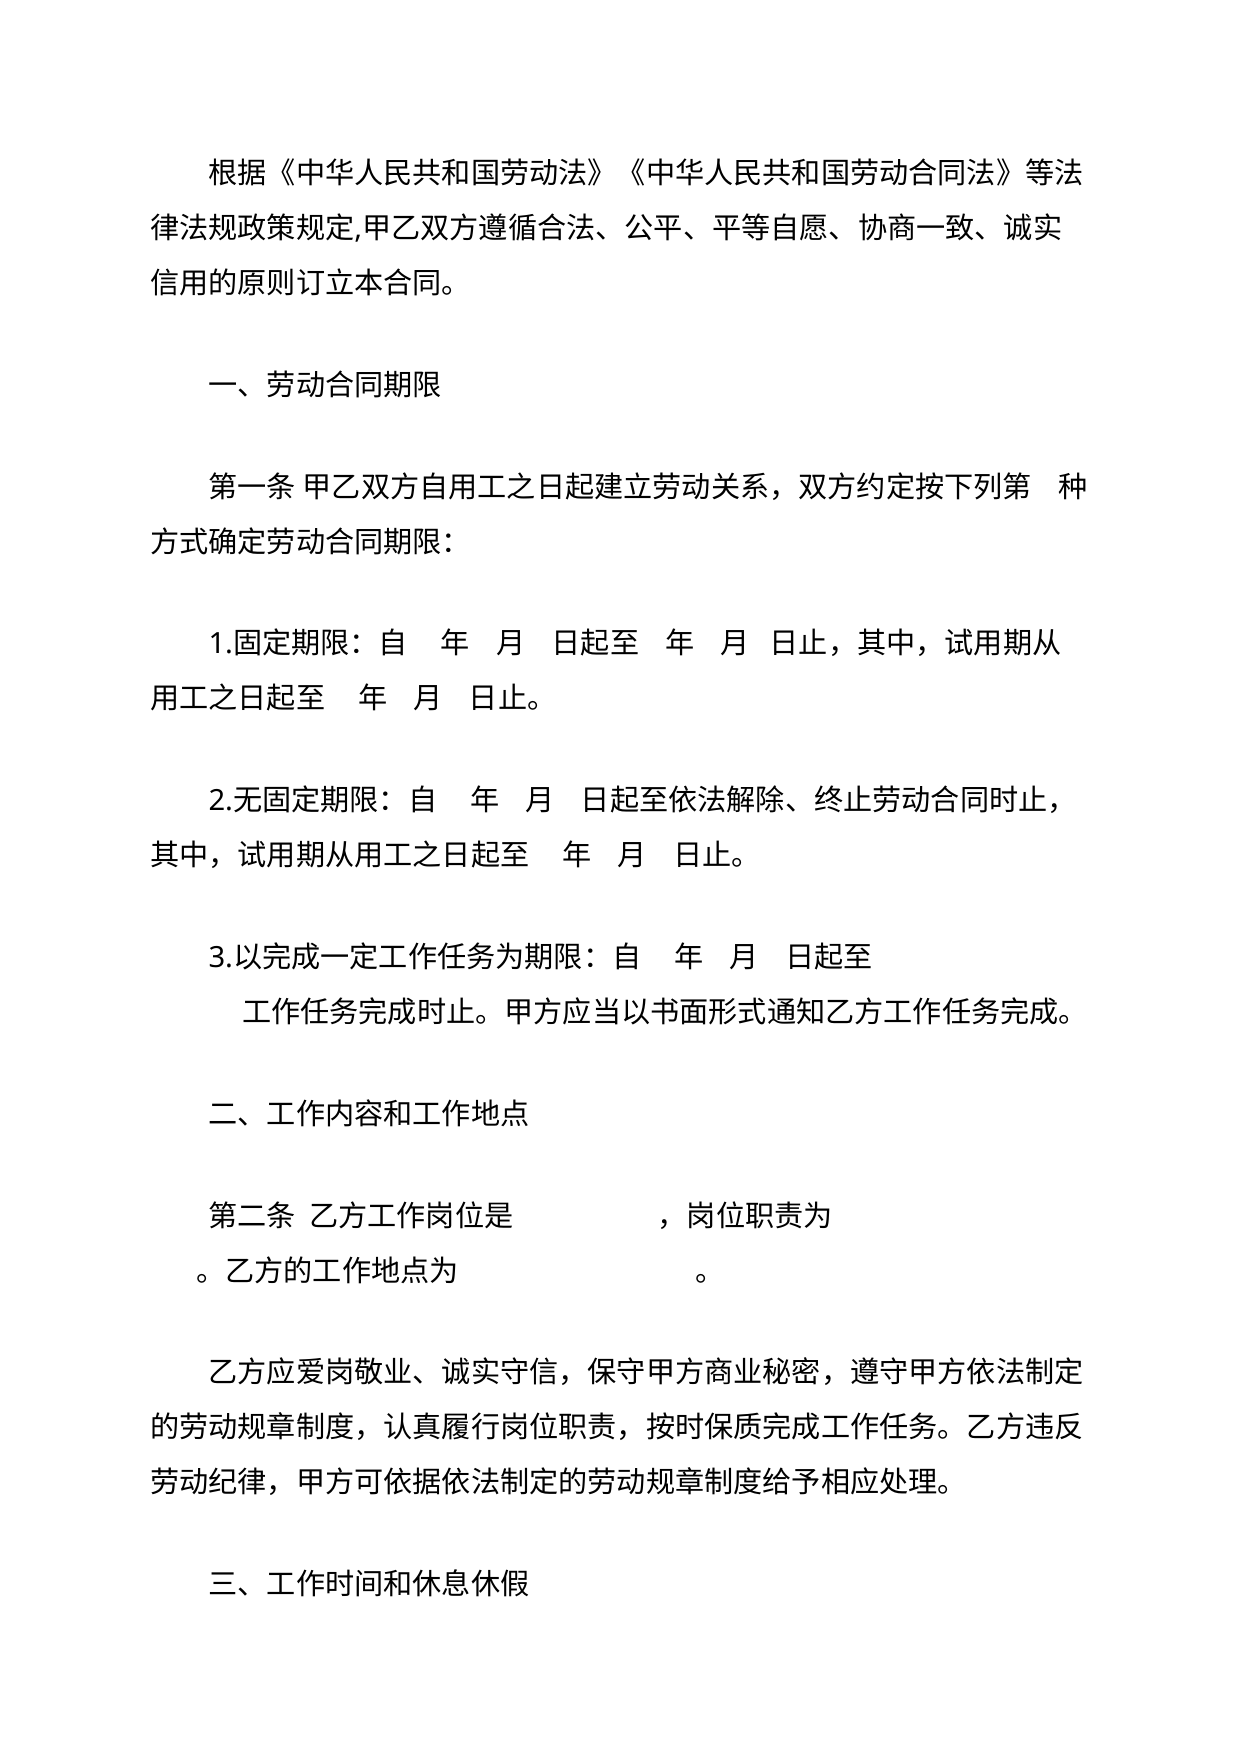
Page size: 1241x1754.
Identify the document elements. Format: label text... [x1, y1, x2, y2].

text 1.固定期限：自 年 月 日起至 年 月 日止，其中，试用期从用工之日起至 年 月 日止。 [150, 620, 1090, 717]
text 一、劳动合同期限 [150, 362, 1090, 404]
text 第一条 甲乙双方自用工之日起建立劳动关系，双方约定按下列第 种方式确定劳动合同期限： [150, 463, 1090, 561]
text 乙方应爱岗敬业、诚实守信，保守甲方商业秘密，遵守甲方依法制定的劳动规章制度，认真履行岗位职责，按时保质完成工作任务。乙方违反劳动纪律，甲方可依据依法制定的劳动规章制度给予相应处理。 [150, 1349, 1090, 1501]
text 第二条 乙方工作岗位是 ，岗位职责为 。乙方的工作地点为 。 [150, 1192, 1090, 1289]
text 3.以完成一定工作任务为期限：自 年 月 日起至 工作任务完成时止。甲方应当以书面形式通知乙方工作任务完成。 [150, 934, 1090, 1031]
text 根据《中华人民共和国劳动法》《中华人民共和国劳动合同法》等法律法规政策规定,甲乙双方遵循合法、公平、平等自愿、协商一致、诚实信用的原则订立本合同。 [150, 150, 1090, 302]
text 2.无固定期限：自 年 月 日起至依法解除、终止劳动合同时止，其中，试用期从用工之日起至 年 月 日止。 [150, 777, 1090, 874]
text 三、工作时间和休息休假 [150, 1560, 1090, 1603]
text 二、工作内容和工作地点 [150, 1090, 1090, 1133]
